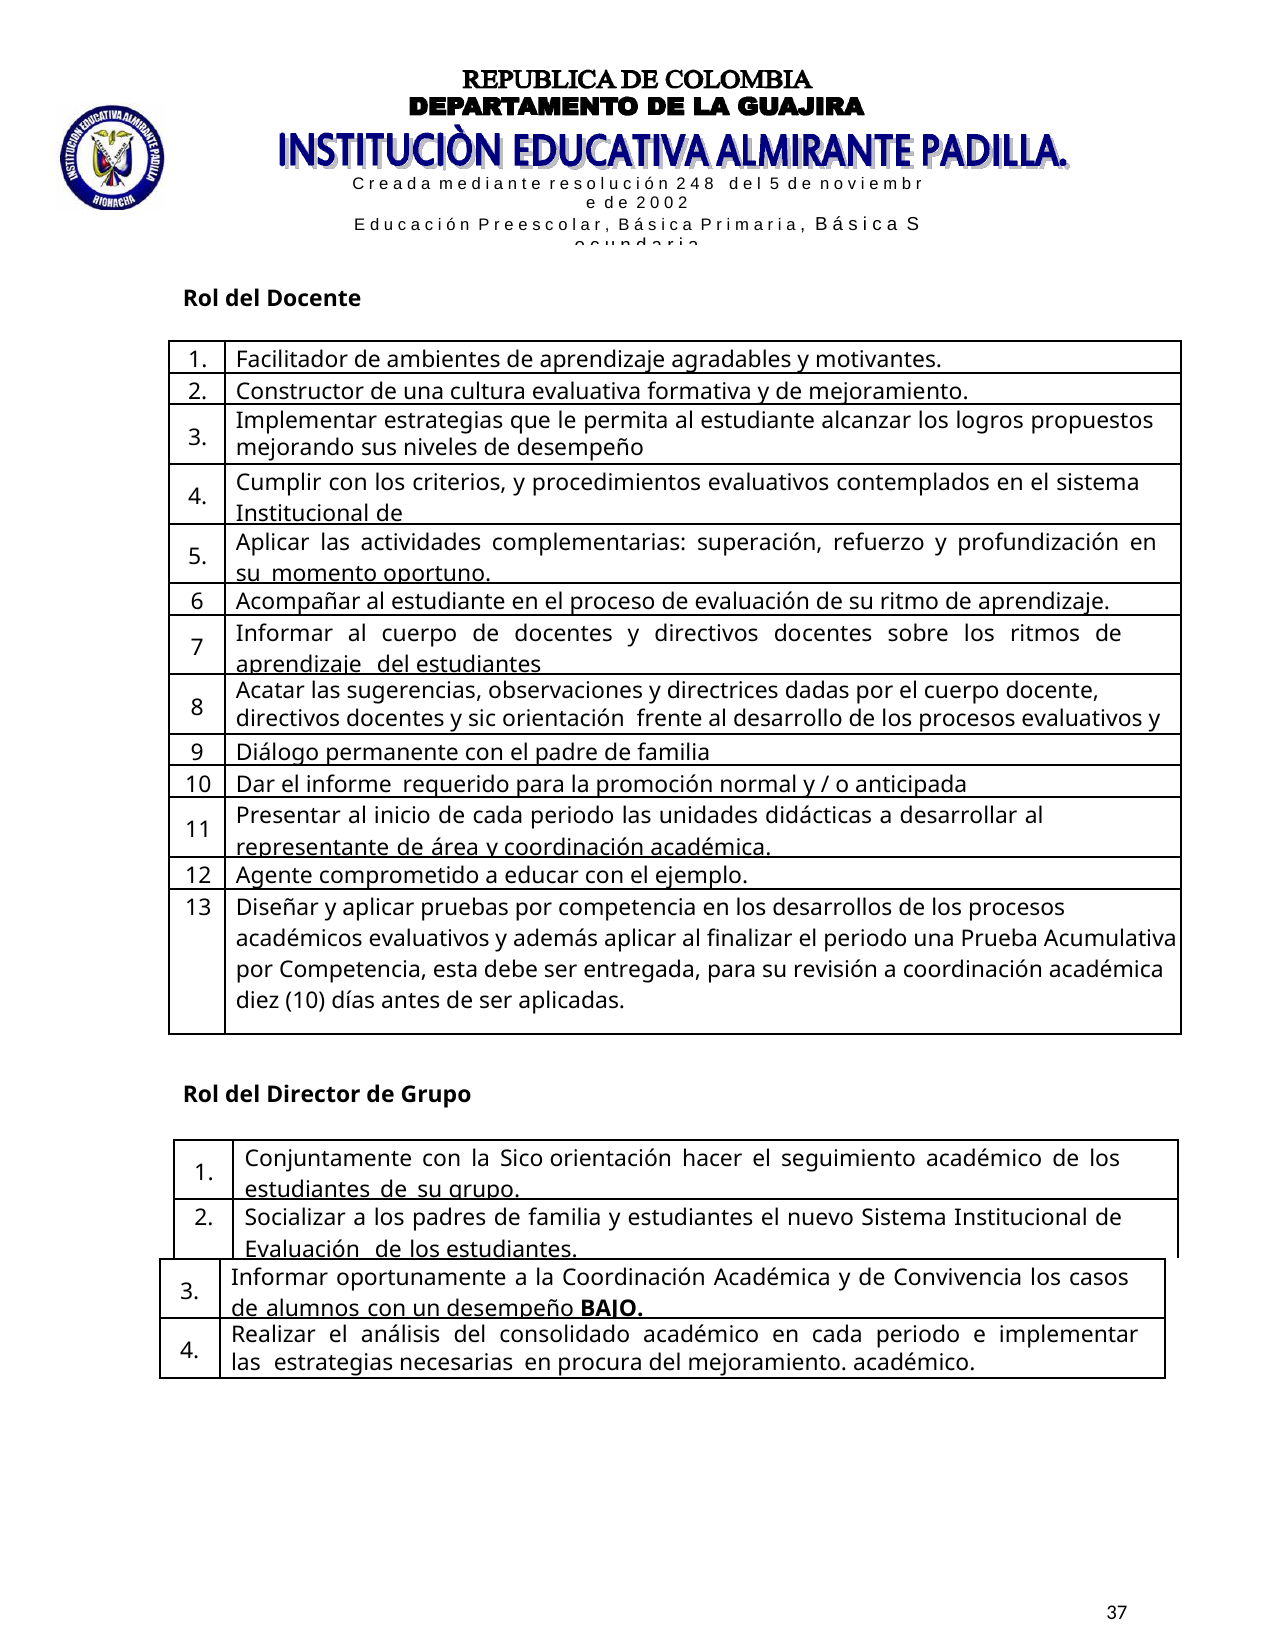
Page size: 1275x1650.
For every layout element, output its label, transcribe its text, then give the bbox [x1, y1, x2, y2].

picture [513, 132, 1072, 172]
picture [408, 68, 865, 117]
table_cell Socializar a los padres de familia y estudiantes el nuevo Sistema Institucional de Evaluación de los estudiantes. [234, 1200, 1177, 1258]
table_cell 13 [170, 890, 224, 1032]
table_cell Realizar el análisis del consolidado académico en cada periodo e implementar las estrategias necesarias en procura del mejoramiento. académico. [221, 1319, 1164, 1377]
table_cell 10 [170, 766, 224, 796]
table_cell Acompañar al estudiante en el proceso de evaluación de su ritmo de aprendizaje. [226, 584, 1180, 614]
table_cell 4. [170, 465, 224, 522]
table_cell Cumplir con los criterios, y procedimientos evaluativos contemplados en el sistema Institucional de Evaluación de los estudiantes [226, 465, 1180, 522]
table_cell Dar el informe requerido para la promoción normal y / o anticipada [226, 766, 1180, 796]
table_header 1. [175, 1141, 232, 1198]
table_cell Diálogo permanente con el padre de familia [226, 735, 1180, 764]
table_cell Constructor de una cultura evaluativa formativa y de mejoramiento. [226, 374, 1180, 403]
table_header 3. [161, 1260, 219, 1317]
table_cell Acatar las sugerencias, observaciones y directrices dadas por el cuerpo docente, directivos docentes y sic orientación frente al desarrollo de los procesos evaluativos y a los resultados que este arroje. [226, 675, 1180, 733]
table_cell 11 [170, 798, 224, 856]
table_header Informar oportunamente a la Coordinación Académica y de Convivencia los casos de alumnos con un desempeño BAJO. [221, 1260, 1164, 1317]
text Rol del Director de Grupo [183, 1078, 1127, 1110]
table_cell 12 [170, 858, 224, 887]
table_cell Presentar al inicio de cada periodo las unidades didácticas a desarrollar al representante de área y coordinación académica. [226, 798, 1180, 856]
table_header Conjuntamente con la Sico orientación hacer el seguimiento académico de los estudiantes de su grupo. [234, 1141, 1177, 1198]
table_cell 2. [175, 1200, 232, 1258]
table_header 1. [170, 342, 224, 372]
table_cell 3. [170, 405, 224, 463]
table_cell Diseñar y aplicar pruebas por competencia en los desarrollos de los procesos académicos evaluativos y además aplicar al finalizar el periodo una Prueba Acumulativa por Competencia, esta debe ser entregada, para su revisión a coordinación académica diez (10) días antes de ser aplicadas. [226, 890, 1180, 1032]
picture [278, 123, 504, 172]
table_cell 9 [170, 735, 224, 764]
table_header Facilitador de ambientes de aprendizaje agradables y motivantes. [226, 342, 1180, 372]
table_cell Agente comprometido a educar con el ejemplo. [226, 858, 1180, 887]
table_cell Aplicar las actividades complementarias: superación, refuerzo y profundización en su momento oportuno. [226, 525, 1180, 582]
table_cell 2. [170, 374, 224, 403]
table_cell 4. [161, 1319, 219, 1377]
table_cell 7 [170, 616, 224, 673]
table_cell Implementar estrategias que le permita al estudiante alcanzar los logros propuestos mejorando sus niveles de desempeño [226, 405, 1180, 463]
picture [56, 103, 167, 210]
table_cell 8 [170, 675, 224, 733]
table_cell 6 [170, 584, 224, 614]
text Rol del Docente [183, 282, 1127, 310]
table_cell Informar al cuerpo de docentes y directivos docentes sobre los ritmos de aprendizaje del estudiantes [226, 616, 1180, 673]
table_cell 5. [170, 525, 224, 582]
